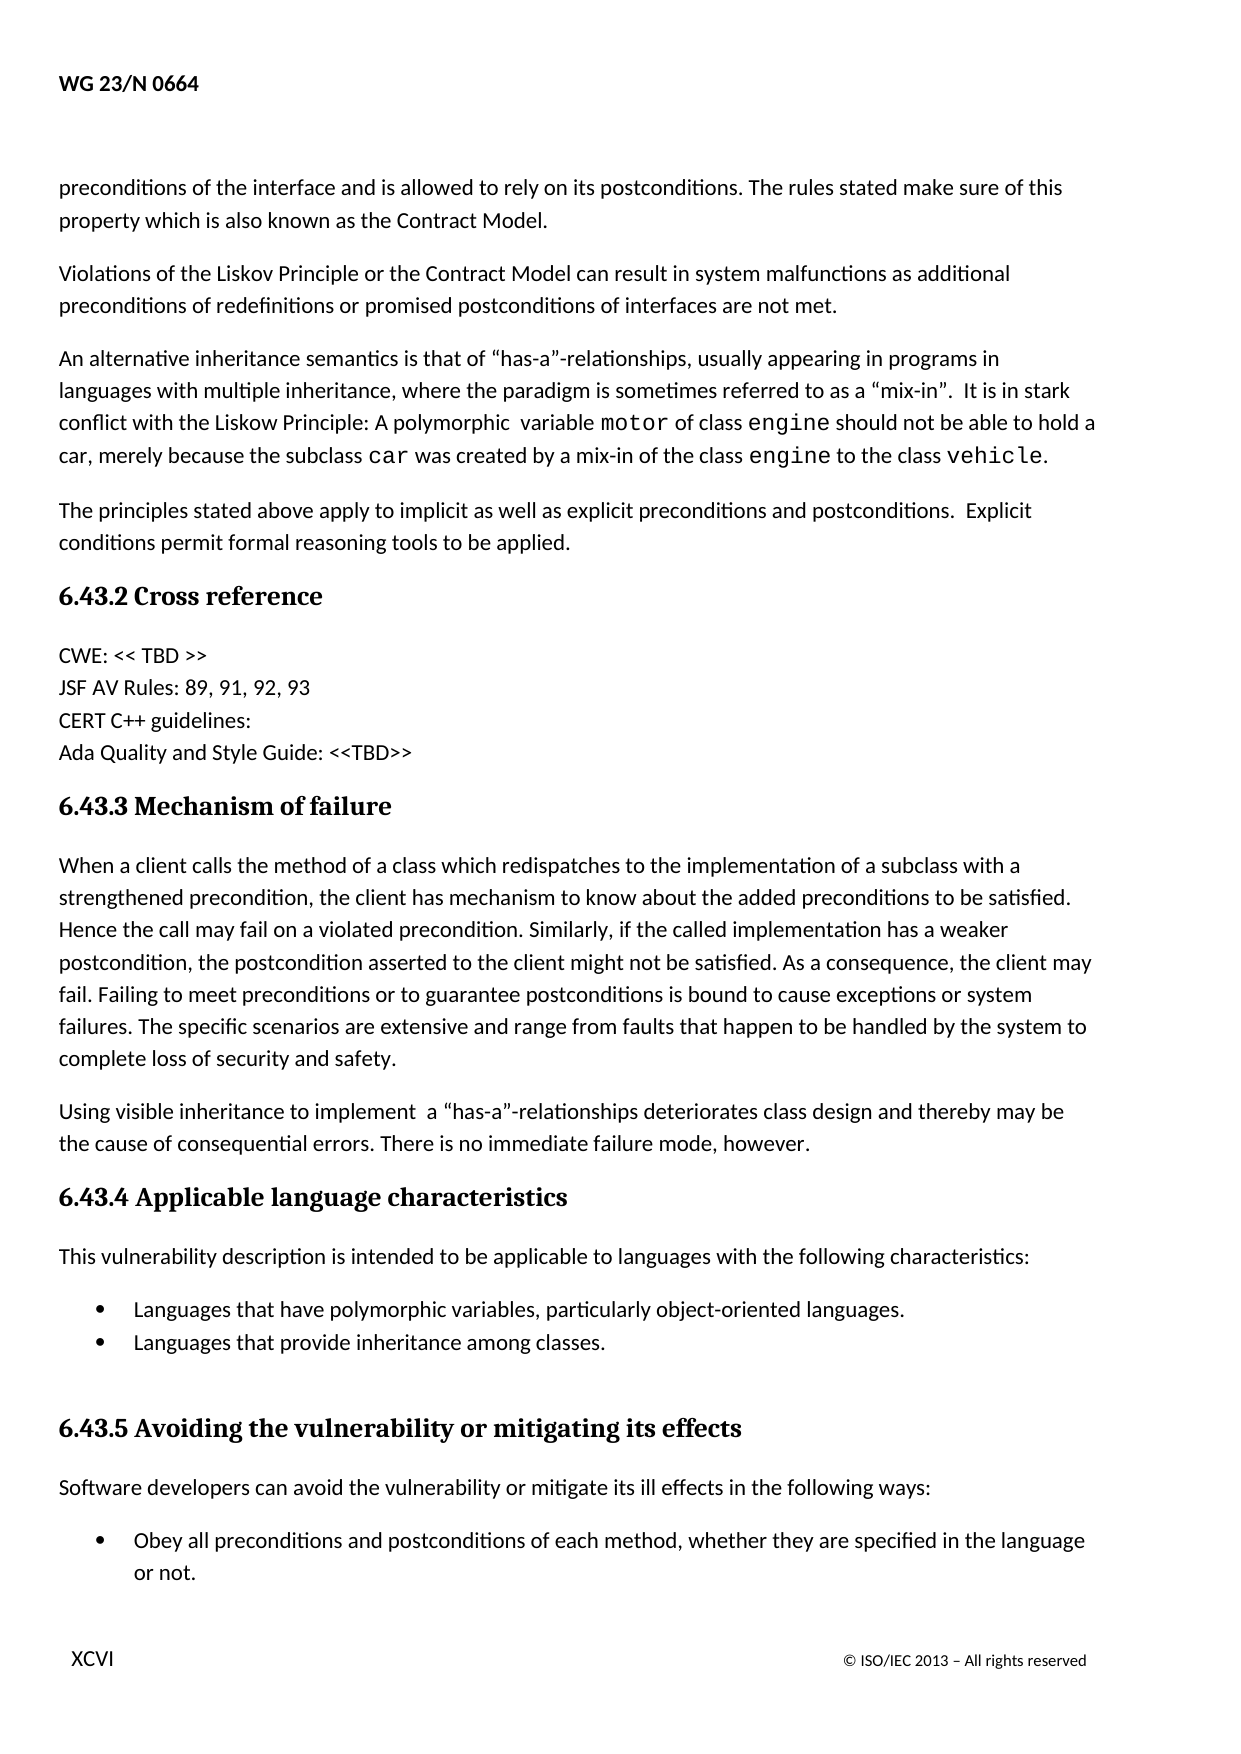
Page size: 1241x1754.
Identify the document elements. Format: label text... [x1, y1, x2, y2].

text When a client calls the method of a class which redispatches to the implementation of a subclass with a strengthened precondition, the client has mechanism to know about the added preconditions to be satisfied. Hence the call may fail on a violated precondition. Similarly, if the called implementation has a weaker postcondition, the postcondition asserted to the client might not be satisfied. As a consequence, the client may fail. Failing to meet preconditions or to guarantee postconditions is bound to cause exceptions or system failures. The specific scenarios are extensive and range from faults that happen to be handled by the system to complete loss of security and safety. [58, 851, 1099, 1072]
text Violations of the Liskov Principle or the Contract Model can result in system malfunctions as additional preconditions of redefinitions or promised postconditions of interfaces are not met. [58, 259, 1099, 319]
subtitle 6.43.4 Applicable language characteristics [58, 1182, 1099, 1213]
subtitle 6.43.3 Mechanism of failure [58, 791, 1099, 822]
subtitle 6.43.5 Avoiding the vulnerability or mitigating its effects [58, 1413, 1099, 1444]
text CERT C++ guidelines: [58, 706, 1099, 734]
list Languages that have polymorphic variables, particularly object-oriented languages. [96, 1296, 1099, 1323]
text This vulnerability description is intended to be applicable to languages with the following characteristics: [58, 1242, 1099, 1271]
text CWE: << TBD >> [58, 641, 1099, 669]
subtitle 6.43.2 Cross reference [58, 581, 1099, 612]
text The principles stated above apply to implicit as well as explicit preconditions and postconditions. Explicit conditions permit formal reasoning tools to be applied. [58, 496, 1099, 556]
text JSF AV Rules: 89, 91, 92, 93 [58, 673, 1099, 702]
text Using visible inheritance to implement a “has-a”-relationships deteriorates class design and thereby may be the cause of consequential errors. There is no immediate failure mode, however. [58, 1097, 1099, 1157]
list Languages that provide inheritance among classes. [96, 1328, 1099, 1356]
text Ada Quality and Style Guide: <<TBD>> [58, 738, 1099, 766]
text An alternative inheritance semantics is that of “has-a”-relationships, usually appearing in programs in languages with multiple inheritance, where the paradigm is sometimes referred to as a “mix-in”. It is in stark conflict with the Liskow Principle: A polymorphic variable motor of class engine should not be able to hold a car, merely because the subclass car was created by a mix-in of the class engine to the class vehicle. [58, 344, 1099, 471]
list Obey all preconditions and postconditions of each method, whether they are specified in the language or not. [96, 1526, 1099, 1586]
text Software developers can avoid the vulnerability or mitigate its ill effects in the following ways: [58, 1473, 1099, 1501]
